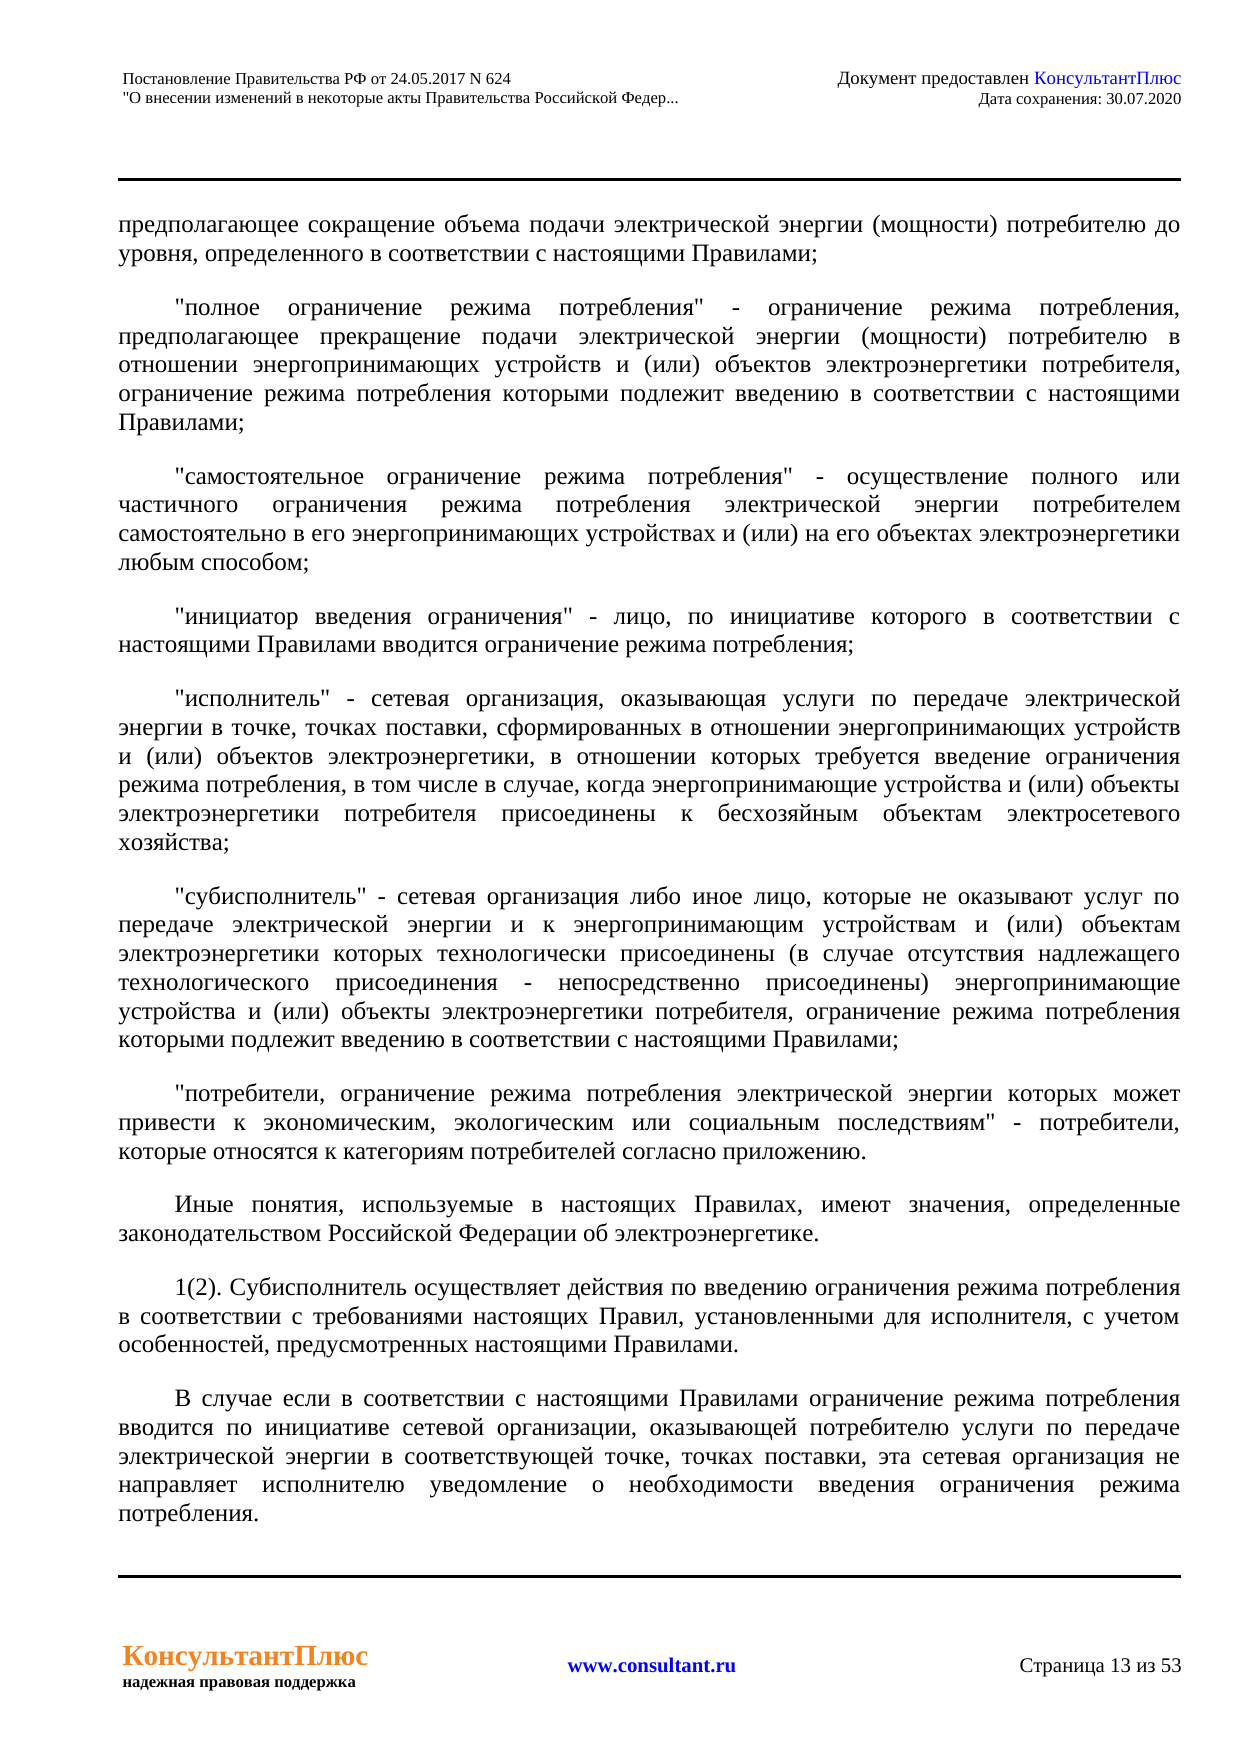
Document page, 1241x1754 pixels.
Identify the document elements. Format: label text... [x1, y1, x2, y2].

text "самостоятельное ограничение режима потребления" - осуществление полного или частичного ограничения режима потребления электрической энергии потребителем самостоятельно в его энергопринимающих устройствах и (или) на его объектах электроэнергетики любым способом; [118, 461, 1181, 576]
text Иные понятия, используемые в настоящих Правилах, имеют значения, определенные законодательством Российской Федерации об электроэнергетике. [118, 1189, 1181, 1247]
text "инициатор введения ограничения" - лицо, по инициативе которого в соответствии с настоящими Правилами вводится ограничение режима потребления; [118, 601, 1181, 658]
text В случае если в соответствии с настоящими Правилами ограничение режима потребления вводится по инициативе сетевой организации, оказывающей потребителю услуги по передаче электрической энергии в соответствующей точке, точках поставки, эта сетевая организация не направляет исполнителю уведомление о необходимости введения ограничения режима потребления. [118, 1383, 1181, 1527]
text "полное ограничение режима потребления" - ограничение режима потребления, предполагающее прекращение подачи электрической энергии (мощности) потребителю в отношении энергопринимающих устройств и (или) объектов электроэнергетики потребителя, ограничение режима потребления которыми подлежит введению в соответствии с настоящими Правилами; [118, 292, 1181, 436]
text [118, 209, 1181, 267]
text "субисполнитель" - сетевая организация либо иное лицо, которые не оказывают услуг по передаче электрической энергии и к энергопринимающим устройствам и (или) объектам электроэнергетики которых технологически присоединены (в случае отсутствия надлежащего технологического присоединения - непосредственно присоединены) энергопринимающие устройства и (или) объекты электроэнергетики потребителя, ограничение режима потребления которыми подлежит введению в соответствии с настоящими Правилами; [118, 881, 1181, 1053]
text "исполнитель" - сетевая организация, оказывающая услуги по передаче электрической энергии в точке, точках поставки, сформированных в отношении энергопринимающих устройств и (или) объектов электроэнергетики, в отношении которых требуется введение ограничения режима потребления, в том числе в случае, когда энергопринимающие устройства и (или) объекты электроэнергетики потребителя присоединены к бесхозяйным объектам электросетевого хозяйства; [118, 683, 1181, 856]
text "потребители, ограничение режима потребления электрической энергии которых может привести к экономическим, экологическим или социальным последствиям" - потребители, которые относятся к категориям потребителей согласно приложению. [118, 1078, 1181, 1164]
text 1(2). Субисполнитель осуществляет действия по введению ограничения режима потребления в соответствии с требованиями настоящих Правил, установленными для исполнителя, с учетом особенностей, предусмотренных настоящими Правилами. [118, 1272, 1181, 1358]
